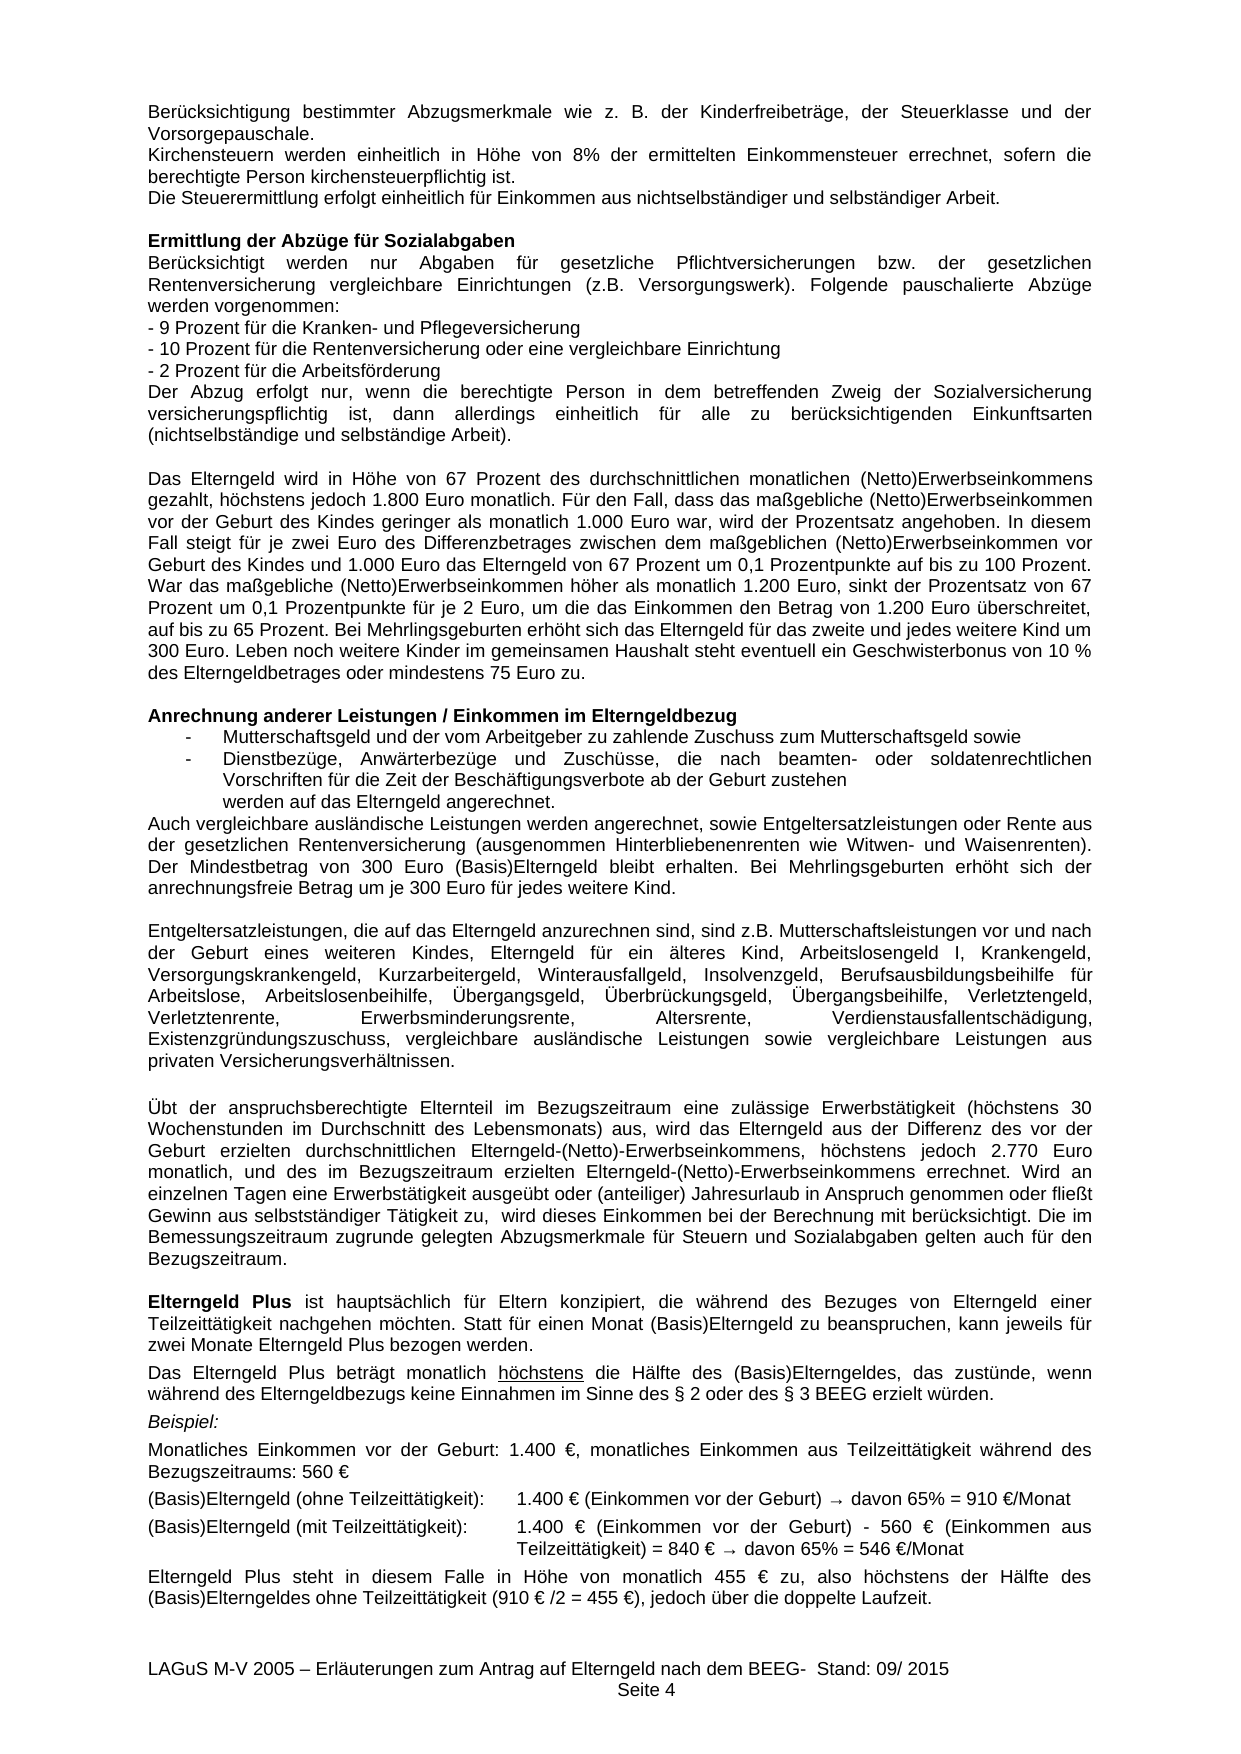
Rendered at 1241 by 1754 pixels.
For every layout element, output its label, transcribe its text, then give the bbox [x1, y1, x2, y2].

text Kirchensteuern werden einheitlich in Höhe von 8% der ermittelten Einkommensteuer errechnet, sofern die berechtigte Person kirchensteuerpflichtig ist. [148, 144, 1093, 187]
text - 2 Prozent für die Arbeitsförderung [148, 359, 1093, 381]
list Mutterschaftsgeld und der vom Arbeitgeber zu zahlende Zuschuss zum Mutterschaftsgeld sowie [185, 726, 1093, 748]
text Anrechnung anderer Leistungen / Einkommen im Elterngeldbezug [148, 704, 1093, 726]
list werden auf das Elterngeld angerechnet. [223, 791, 1093, 812]
text Elterngeld Plus steht in diesem Falle in Höhe von monatlich 455 € zu, also höchstens der Hälfte des (Basis)Elterngeldes ohne Teilzeittätigkeit (910 € /2 = 455 €), jedoch über die doppelte Laufzeit. [148, 1565, 1093, 1608]
text Entgeltersatzleistungen, die auf das Elterngeld anzurechnen sind, sind z.B. Mutterschaftsleistungen vor und nach der Geburt eines weiteren Kindes, Elterngeld für ein älteres Kind, Arbeitslosengeld I, Krankengeld, Versorgungskrankengeld, Kurzarbeitergeld, Winterausfallgeld, Insolvenzgeld, Berufsausbildungsbeihilfe für Arbeitslose, Arbeitslosenbeihilfe, Übergangsgeld, Überbrückungsgeld, Übergangsbeihilfe, Verletztengeld, Verletztenrente, Erwerbsminderungsrente, Altersrente, Verdienstausfallentschädigung, Existenzgründungszuschuss, vergleichbare ausländische Leistungen sowie vergleichbare Leistungen aus privaten Versicherungsverhältnissen. [148, 920, 1093, 1071]
list Dienstbezüge, Anwärterbezüge und Zuschüsse, die nach beamten- oder soldatenrechtlichen Vorschriften für die Zeit der Beschäftigungsverbote ab der Geburt zustehen [185, 748, 1093, 791]
text (Basis)Elterngeld (ohne Teilzeittätigkeit): 1.400 € (Einkommen vor der Geburt) → davon 65% = 910 €/Monat [148, 1488, 1093, 1510]
text Auch vergleichbare ausländische Leistungen werden angerechnet, sowie Entgeltersatzleistungen oder Rente aus der gesetzlichen Rentenversicherung (ausgenommen Hinterbliebenenrenten wie Witwen- und Waisenrenten). Der Mindestbetrag von 300 Euro (Basis)Elterngeld bleibt erhalten. Bei Mehrlingsgeburten erhöht sich der anrechnungsfreie Betrag um je 300 Euro für jedes weitere Kind. [148, 812, 1093, 899]
text Das Elterngeld wird in Höhe von 67 Prozent des durchschnittlichen monatlichen (Netto)Erwerbseinkommens gezahlt, höchstens jedoch 1.800 Euro monatlich. Für den Fall, dass das maßgebliche (Netto)Erwerbseinkommen vor der Geburt des Kindes geringer als monatlich 1.000 Euro war, wird der Prozentsatz angehoben. In diesem Fall steigt für je zwei Euro des Differenzbetrages zwischen dem maßgeblichen (Netto)Erwerbseinkommen vor Geburt des Kindes und 1.000 Euro das Elterngeld von 67 Prozent um 0,1 Prozentpunkte auf bis zu 100 Prozent. War das maßgebliche (Netto)Erwerbseinkommen höher als monatlich 1.200 Euro, sinkt der Prozentsatz von 67 Prozent um 0,1 Prozentpunkte für je 2 Euro, um die das Einkommen den Betrag von 1.200 Euro überschreitet, auf bis zu 65 Prozent. Bei Mehrlingsgeburten erhöht sich das Elterngeld für das zweite und jedes weitere Kind um 300 Euro. Leben noch weitere Kinder im gemeinsamen Haushalt steht eventuell ein Geschwisterbonus von 10 % des Elterngeldbetrages oder mindestens 75 Euro zu. [148, 467, 1093, 683]
text Die Steuerermittlung erfolgt einheitlich für Einkommen aus nichtselbständiger und selbständiger Arbeit. [148, 187, 1093, 209]
text - 10 Prozent für die Rentenversicherung oder eine vergleichbare Einrichtung [148, 338, 1093, 359]
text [148, 101, 1093, 144]
text (Basis)Elterngeld (mit Teilzeittätigkeit): 1.400 € (Einkommen vor der Geburt) - 560 € (Einkommen aus Teilzeittätigkeit) = 840 € → davon 65% = 546 €/Monat [148, 1516, 1093, 1559]
text Übt der anspruchsberechtigte Elternteil im Bezugszeitraum eine zulässige Erwerbstätigkeit (höchstens 30 Wochenstunden im Durchschnitt des Lebensmonats) aus, wird das Elterngeld aus der Differenz des vor der Geburt erzielten durchschnittlichen Elterngeld-(Netto)-Erwerbseinkommens, höchstens jedoch 2.770 Euro monatlich, und des im Bezugszeitraum erzielten Elterngeld-(Netto)-Erwerbseinkommens errechnet. Wird an einzelnen Tagen eine Erwerbstätigkeit ausgeübt oder (anteiliger) Jahresurlaub in Anspruch genommen oder fließt Gewinn aus selbstständiger Tätigkeit zu, wird dieses Einkommen bei der Berechnung mit berücksichtigt. Die im Bemessungszeitraum zugrunde gelegten Abzugsmerkmale für Steuern und Sozialabgaben gelten auch für den Bezugszeitraum. [148, 1097, 1093, 1269]
text Der Abzug erfolgt nur, wenn die berechtigte Person in dem betreffenden Zweig der Sozialversicherung versicherungspflichtig ist, dann allerdings einheitlich für alle zu berücksichtigenden Einkunftsarten (nichtselbständige und selbständige Arbeit). [148, 381, 1093, 446]
text Elterngeld Plus ist hauptsächlich für Eltern konzipiert, die während des Bezuges von Elterngeld einer Teilzeittätigkeit nachgehen möchten. Statt für einen Monat (Basis)Elterngeld zu beanspruchen, kann jeweils für zwei Monate Elterngeld Plus bezogen werden. [148, 1291, 1093, 1355]
text Berücksichtigt werden nur Abgaben für gesetzliche Pflichtversicherungen bzw. der gesetzlichen Rentenversicherung vergleichbare Einrichtungen (z.B. Versorgungswerk). Folgende pauschalierte Abzüge werden vorgenommen: [148, 252, 1093, 316]
text Monatliches Einkommen vor der Geburt: 1.400 €, monatliches Einkommen aus Teilzeittätigkeit während des Bezugszeitraums: 560 € [148, 1439, 1093, 1482]
text Ermittlung der Abzüge für Sozialabgaben [148, 230, 1093, 252]
text - 9 Prozent für die Kranken- und Pflegeversicherung [148, 316, 1093, 338]
text Das Elterngeld Plus beträgt monatlich höchstens die Hälfte des (Basis)Elterngeldes, das zustünde, wenn während des Elterngeldbezugs keine Einnahmen im Sinne des § 2 oder des § 3 BEEG erzielt würden. [148, 1362, 1093, 1405]
text Beispiel: [148, 1411, 1093, 1433]
